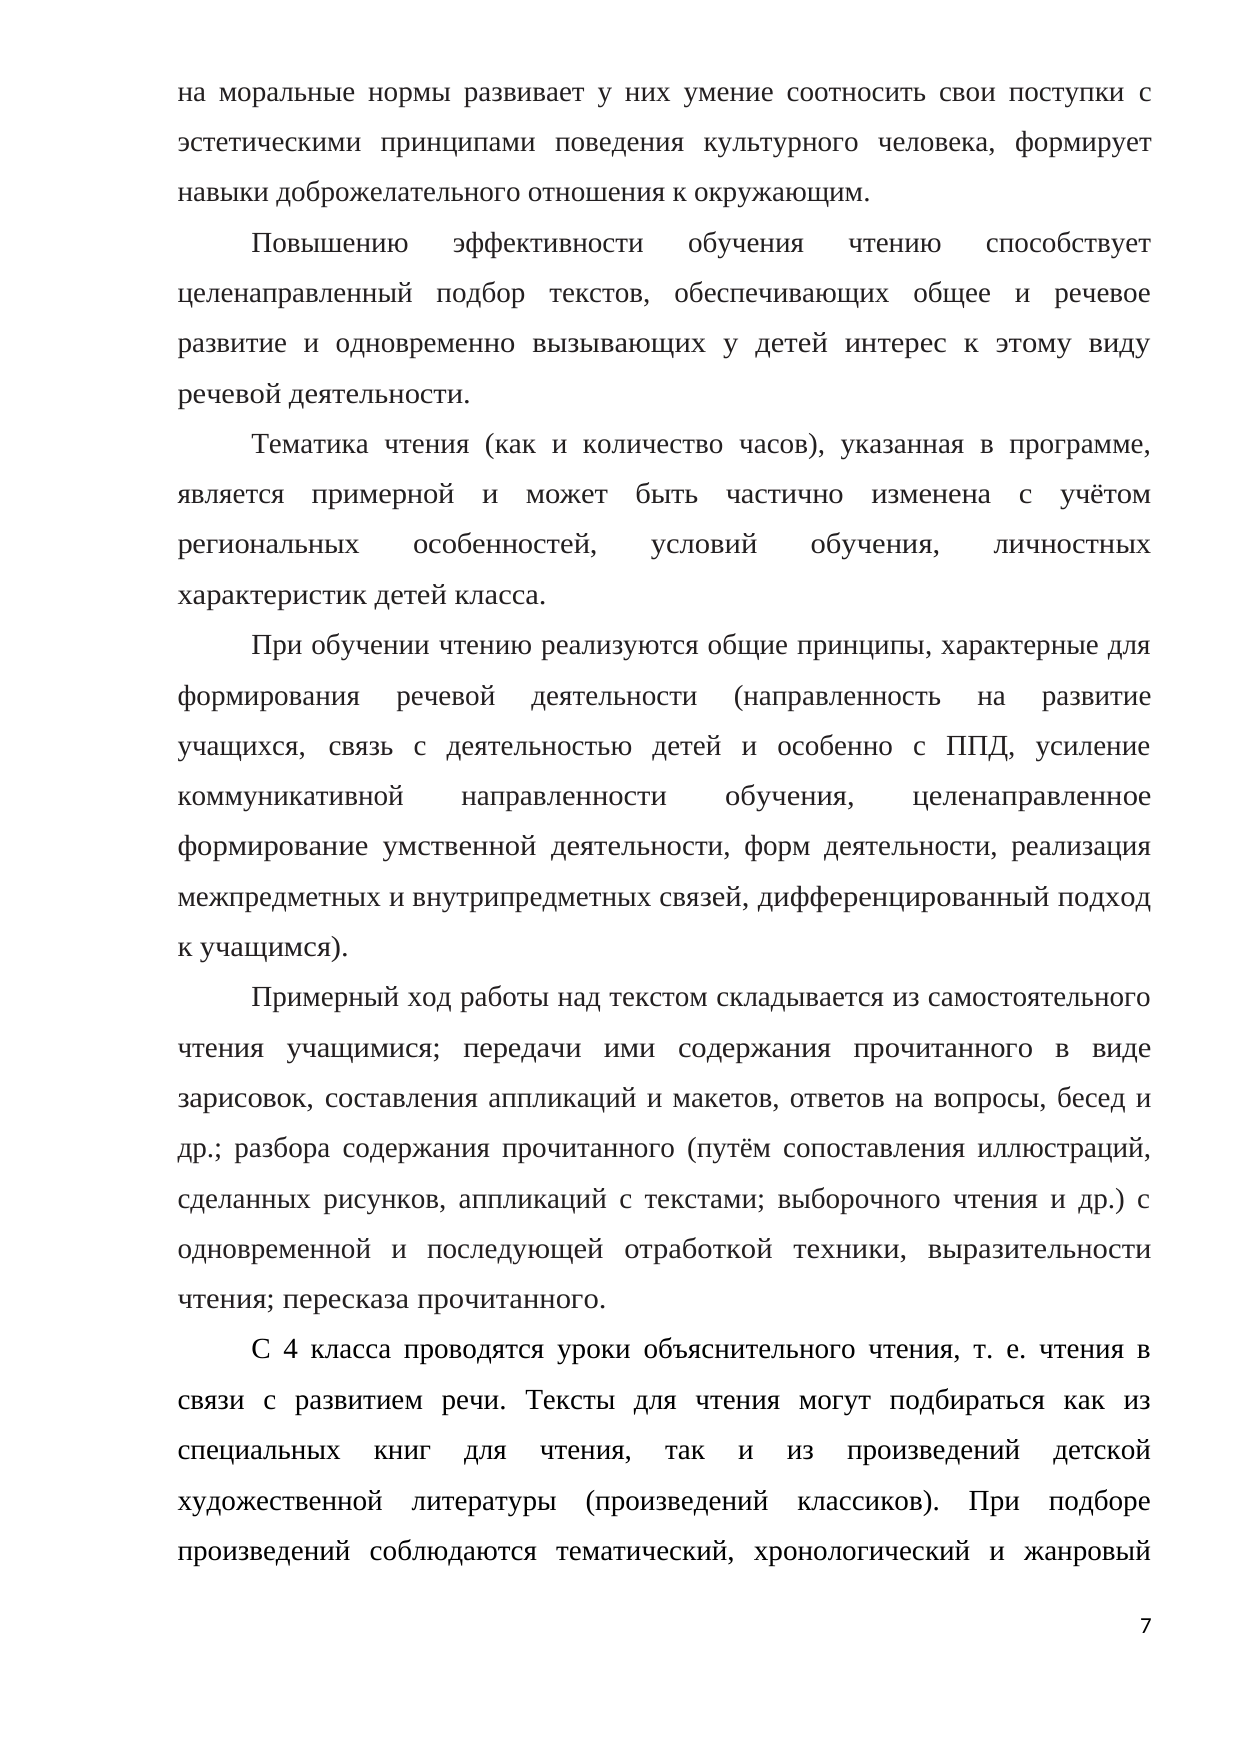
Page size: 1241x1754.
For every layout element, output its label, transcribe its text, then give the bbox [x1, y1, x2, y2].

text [177, 74, 1152, 208]
text При обучении чтению реализуются общие принципы, характерные для формирования речевой деятельности (направленность на развитие учащихся, связь с деятельностью детей и особенно с ППД, усиление коммуникативной направленности обучения, целенаправленное формирование умственной деятельности, форм деятельности, реализация межпредметных и внутрипредметных связей, дифференцированный подход к учащимся). [177, 627, 1152, 963]
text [177, 1332, 1152, 1566]
text Повышению эффективности обучения чтению способствует целенаправленный подбор текстов, обеспечивающих общее и речевое развитие и одновременно вызывающих у детей интерес к этому виду речевой деятельности. [177, 225, 1152, 409]
text Тематика чтения (как и количество часов), указанная в программе, является примерной и может быть частично изменена с учётом региональных особенностей, условий обучения, личностных характеристик детей класса. [177, 426, 1152, 611]
text Примерный ход работы над текстом складывается из самостоятельного чтения учащимися; передачи ими содержания прочитанного в виде зарисовок, составления аппликаций и макетов, ответов на вопросы, бесед и др.; разбора содержания прочитанного (путём сопоставления иллюстраций, сделанных рисунков, аппликаций с текстами; выборочного чтения и др.) с одновременной и последующей отработкой техники, выразительности чтения; пересказа прочитанного. [177, 979, 1152, 1315]
